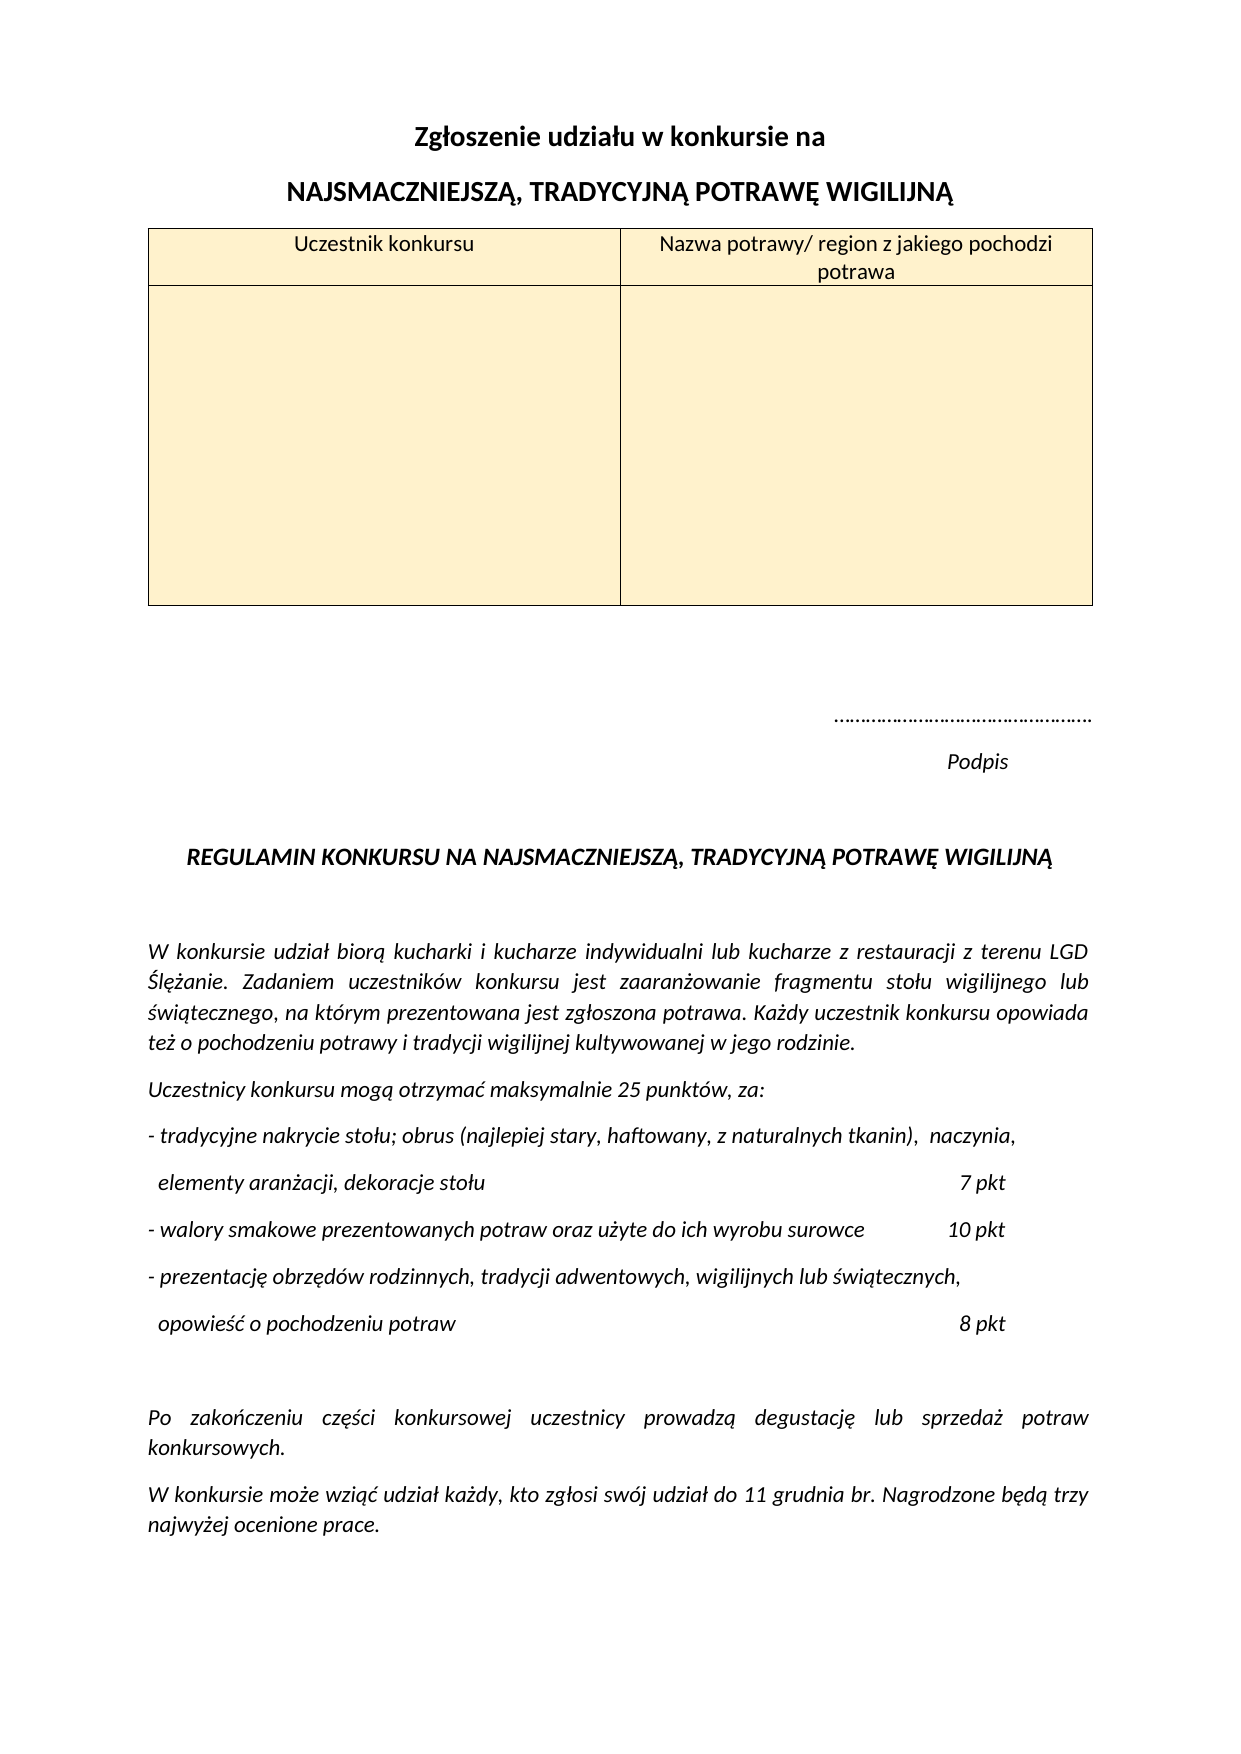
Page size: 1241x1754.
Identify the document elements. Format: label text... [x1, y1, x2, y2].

text Zgłoszenie udziału w konkursie na [148, 118, 1093, 154]
table_header Uczestnik konkursu [149, 229, 620, 285]
text REGULAMIN KONKURSU NA NAJSMACZNIEJSZĄ, TRADYCYJNĄ POTRAWĘ WIGILIJNĄ [148, 841, 1093, 871]
text - prezentację obrzędów rodzinnych, tradycji adwentowych, wigilijnych lub świątecznych, [148, 1262, 1093, 1290]
text Po zakończeniu części konkursowej uczestnicy prowadzą degustację lub sprzedaż potraw konkursowych. [148, 1403, 1093, 1461]
text W konkursie może wziąć udział każdy, kto zgłosi swój udział do 11 grudnia br. Nagrodzone będą trzy najwyżej ocenione prace. [148, 1480, 1093, 1538]
table_header Nazwa potrawy/ region z jakiego pochodzi potrawa [621, 229, 1092, 285]
text - tradycyjne nakrycie stołu; obrus (najlepiej stary, haftowany, z naturalnych tkanin), naczynia, [148, 1122, 1093, 1150]
text Uczestnicy konkursu mogą otrzymać maksymalnie 25 punktów, za: [148, 1075, 1093, 1103]
text NAJSMACZNIEJSZĄ, TRADYCYJNĄ POTRAWĘ WIGILIJNĄ [148, 173, 1093, 209]
table_cell [149, 286, 620, 605]
text elementy aranżacji, dekoracje stołu 7 pkt [148, 1168, 1093, 1197]
text …………………………………………. [148, 700, 1093, 728]
text opowieść o pochodzeniu potraw 8 pkt [148, 1309, 1093, 1337]
text Podpis [148, 747, 1093, 775]
text - walory smakowe prezentowanych potraw oraz użyte do ich wyrobu surowce 10 pkt [148, 1215, 1093, 1243]
text W konkursie udział biorą kucharki i kucharze indywidualni lub kucharze z restauracji z terenu LGD Ślężanie. Zadaniem uczestników konkursu jest zaaranżowanie fragmentu stołu wigilijnego lub świątecznego, na którym prezentowana jest zgłoszona potrawa. Każdy uczestnik konkursu opowiada też o pochodzeniu potrawy i tradycji wigilijnej kultywowanej w jego rodzinie. [148, 937, 1093, 1056]
table_cell [621, 286, 1092, 605]
